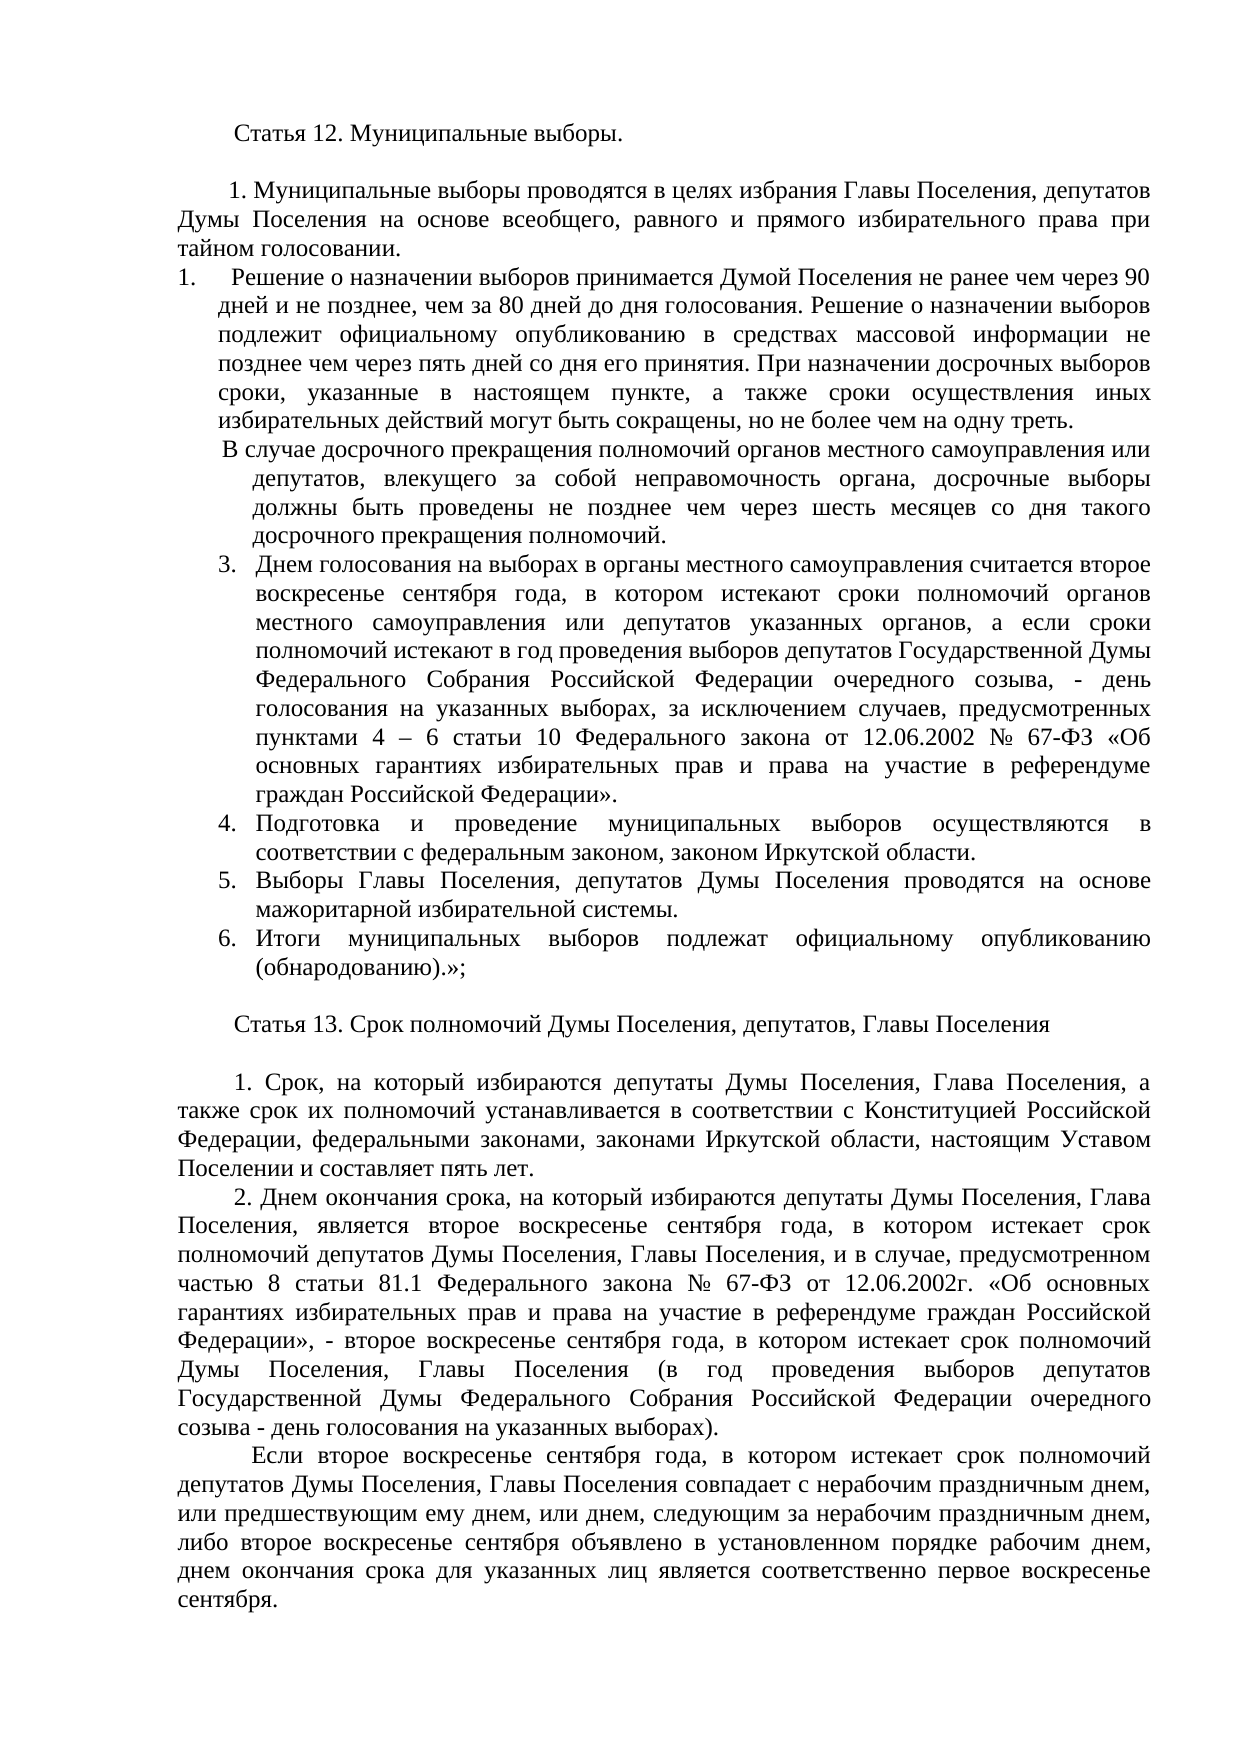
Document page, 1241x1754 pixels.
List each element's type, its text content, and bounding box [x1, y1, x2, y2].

text В случае досрочного прекращения полномочий органов местного самоуправления или депутатов, влекущего за собой неправомочность органа, досрочные выборы должны быть проведены не позднее чем через шесть месяцев со дня такого досрочного прекращения полномочий. [222, 434, 1152, 549]
text Если второе воскресенье сентября года, в котором истекает срок полномочий депутатов Думы Поселения, Главы Поселения совпадает с нерабочим праздничным днем, или предшествующим ему днем, или днем, следующим за нерабочим праздничным днем, либо второе воскресенье сентября объявлено в установленном порядке рабочим днем, днем окончания срока для указанных лиц является соответственно первое воскресенье сентября. [177, 1441, 1152, 1613]
text Статья 12. Муниципальные выборы. [177, 118, 1152, 147]
list Подготовка и проведение муниципальных выборов осуществляются в соответствии с федеральным законом, законом Иркутской области. [218, 808, 1152, 866]
list Выборы Главы Поселения, депутатов Думы Поселения проводятся на основе мажоритарной избирательной системы. [218, 866, 1152, 923]
list Днем голосования на выборах в органы местного самоуправления считается второе воскресенье сентября года, в котором истекают сроки полномочий органов местного самоуправления или депутатов указанных органов, а если сроки полномочий истекают в год проведения выборов депутатов Государственной Думы Федерального Собрания Российской Федерации очередного созыва, - день голосования на указанных выборах, за исключением случаев, предусмотренных пунктами 4 – 6 статьи 10 Федерального закона от 12.06.2002 № 67-ФЗ «Об основных гарантиях избирательных прав и права на участие в референдуме граждан Российской Федерации». [218, 549, 1152, 808]
text Статья 13. Срок полномочий Думы Поселения, депутатов, Главы Поселения [177, 1009, 1152, 1038]
list Итоги муниципальных выборов подлежат официальному опубликованию (обнародованию).»; [218, 923, 1152, 981]
text 1. Муниципальные выборы проводятся в целях избрания Главы Поселения, депутатов Думы Поселения на основе всеобщего, равного и прямого избирательного права при тайном голосовании. [177, 176, 1152, 262]
list Решение о назначении выборов принимается Думой Поселения не ранее чем через 90 дней и не позднее, чем за 80 дней до дня голосования. Решение о назначении выборов подлежит официальному опубликованию в средствах массовой информации не позднее чем через пять дней со дня его принятия. При назначении досрочных выборов сроки, указанные в настоящем пункте, а также сроки осуществления иных избирательных действий могут быть сокращены, но не более чем на одну треть. [177, 262, 1152, 434]
text 1. Срок, на который избираются депутаты Думы Поселения, Глава Поселения, а также срок их полномочий устанавливается в соответствии с Конституцией Российской Федерации, федеральными законами, законами Иркутской области, настоящим Уставом Поселении и составляет пять лет. [177, 1067, 1152, 1182]
text 2. Днем окончания срока, на который избираются депутаты Думы Поселения, Глава Поселения, является второе воскресенье сентября года, в котором истекает срок полномочий депутатов Думы Поселения, Главы Поселения, и в случае, предусмотренном частью 8 статьи 81.1 Федерального закона № 67-ФЗ от 12.06.2002г. «Об основных гарантиях избирательных прав и права на участие в референдуме граждан Российской Федерации», - второе воскресенье сентября года, в котором истекает срок полномочий Думы Поселения, Главы Поселения (в год проведения выборов депутатов Государственной Думы Федерального Собрания Российской Федерации очередного созыва - день голосования на указанных выборах). [177, 1182, 1152, 1441]
